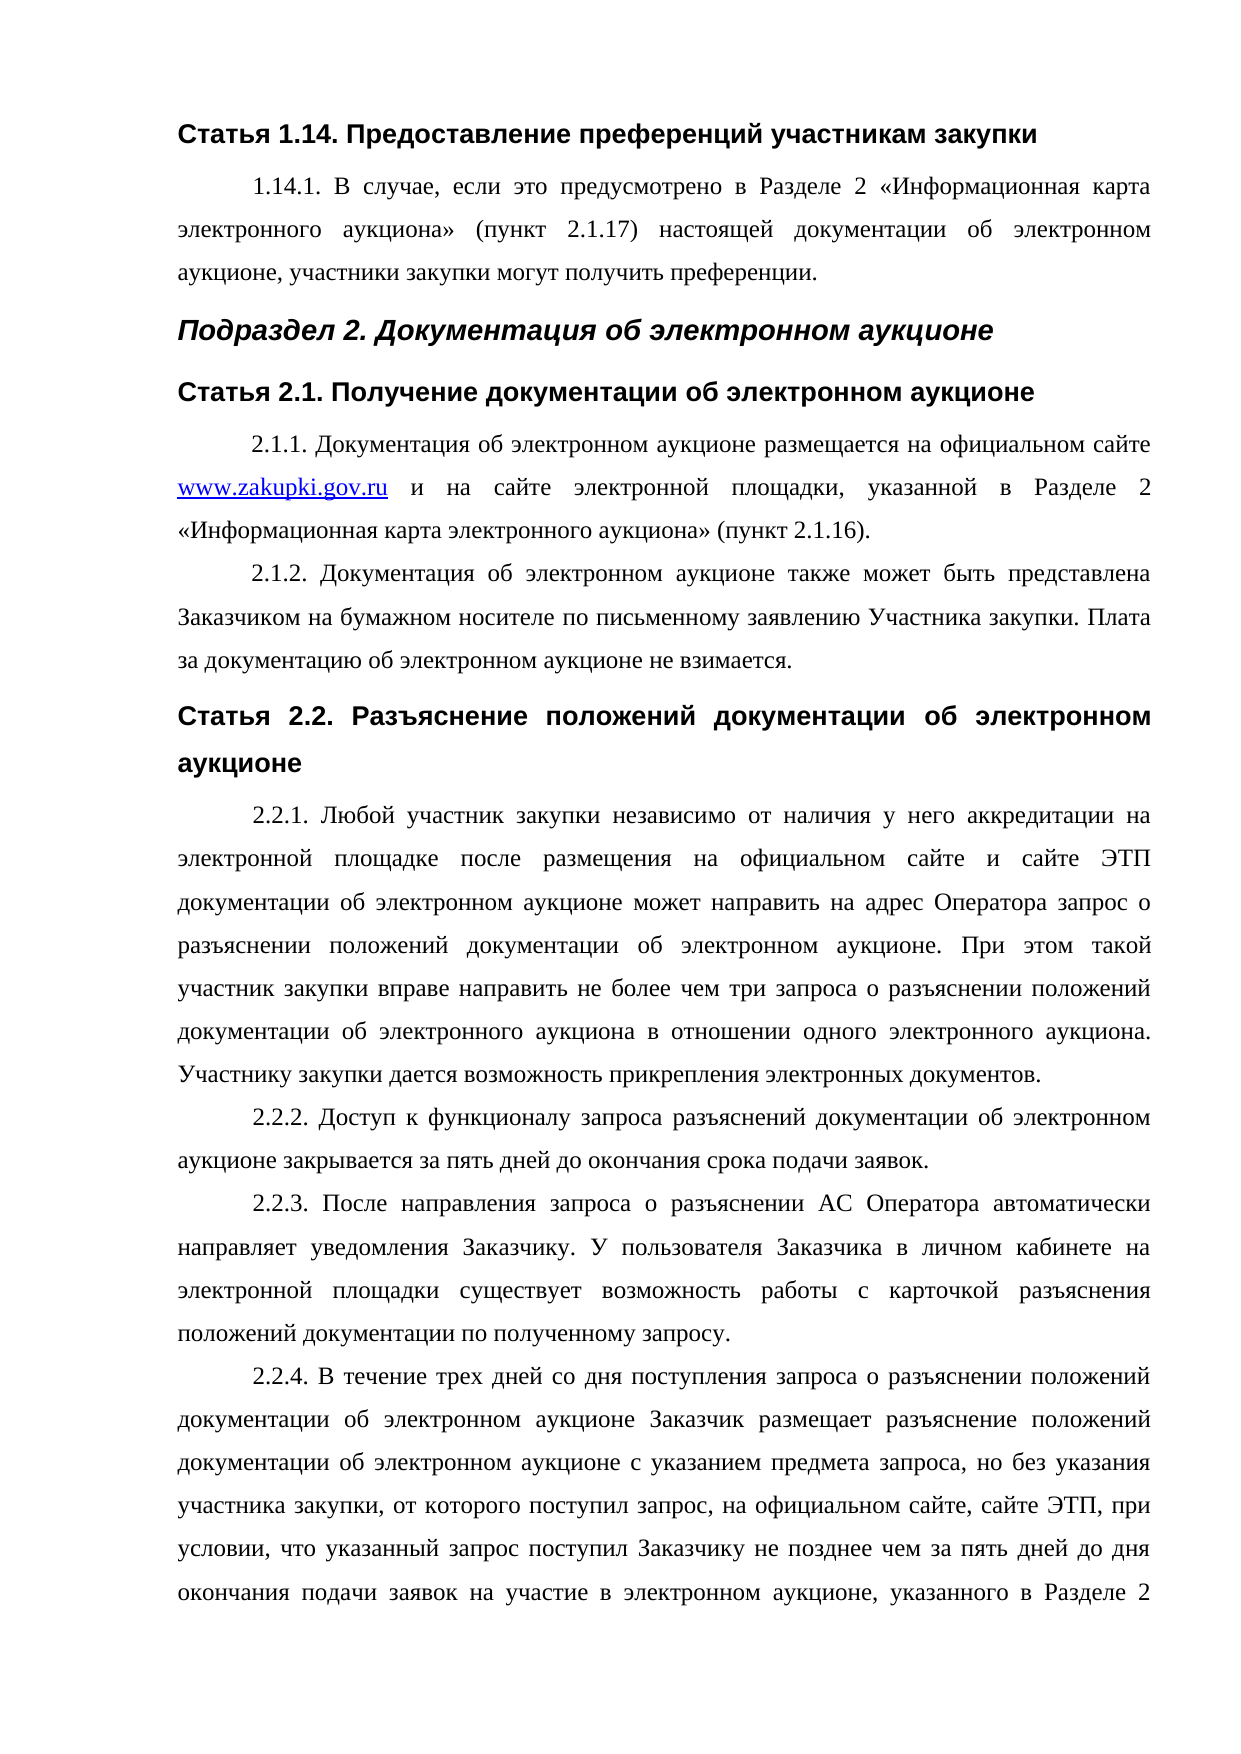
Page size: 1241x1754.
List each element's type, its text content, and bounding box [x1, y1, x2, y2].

text 2.2.2. Доступ к функционалу запроса разъяснений документации об электронном аукционе закрывается за пять дней до окончания срока подачи заявок. [177, 1102, 1152, 1174]
text 1.14.1. В случае, если это предусмотрено в Разделе 2 «Информационная карта электронного аукциона» (пункт 2.1.17) настоящей документации об электронном аукционе, участники закупки могут получить преференции. [177, 171, 1152, 286]
text 2.2.3. После направления запроса о разъяснении АС Оператора автоматически направляет уведомления Заказчику. У пользователя Заказчика в личном кабинете на электронной площадки существует возможность работы с карточкой разъяснения положений документации по полученному запросу. [177, 1188, 1152, 1347]
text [177, 1361, 1152, 1605]
text Статья 2.1. Получение документации об электронном аукционе [177, 376, 1152, 407]
text Статья 2.2. Разъяснение положений документации об электронном аукционе [177, 700, 1152, 778]
text Подраздел 2. Документация об электронном аукционе [177, 313, 1152, 347]
text 2.1.2. Документация об электронном аукционе также может быть представлена Заказчиком на бумажном носителе по письменному заявлению Участника закупки. Плата за документацию об электронном аукционе не взимается. [177, 558, 1152, 673]
text 2.2.1. Любой участник закупки независимо от наличия у него аккредитации на электронной площадке после размещения на официальном сайте и сайте ЭТП документации об электронном аукционе может направить на адрес Оператора запрос о разъяснении положений документации об электронном аукционе. При этом такой участник закупки вправе направить не более чем три запроса о разъяснении положений документации об электронного аукциона в отношении одного электронного аукциона. Участнику закупки дается возможность прикрепления электронных документов. [177, 800, 1152, 1088]
text Статья 1.14. Предоставление преференций участникам закупки [177, 118, 1152, 149]
text 2.1.1. Документация об электронном аукционе размещается на официальном сайте www.zakupki.gov.ru и на сайте электронной площадки, указанной в Разделе 2 «Информационная карта электронного аукциона» (пункт 2.1.16). [177, 429, 1152, 544]
